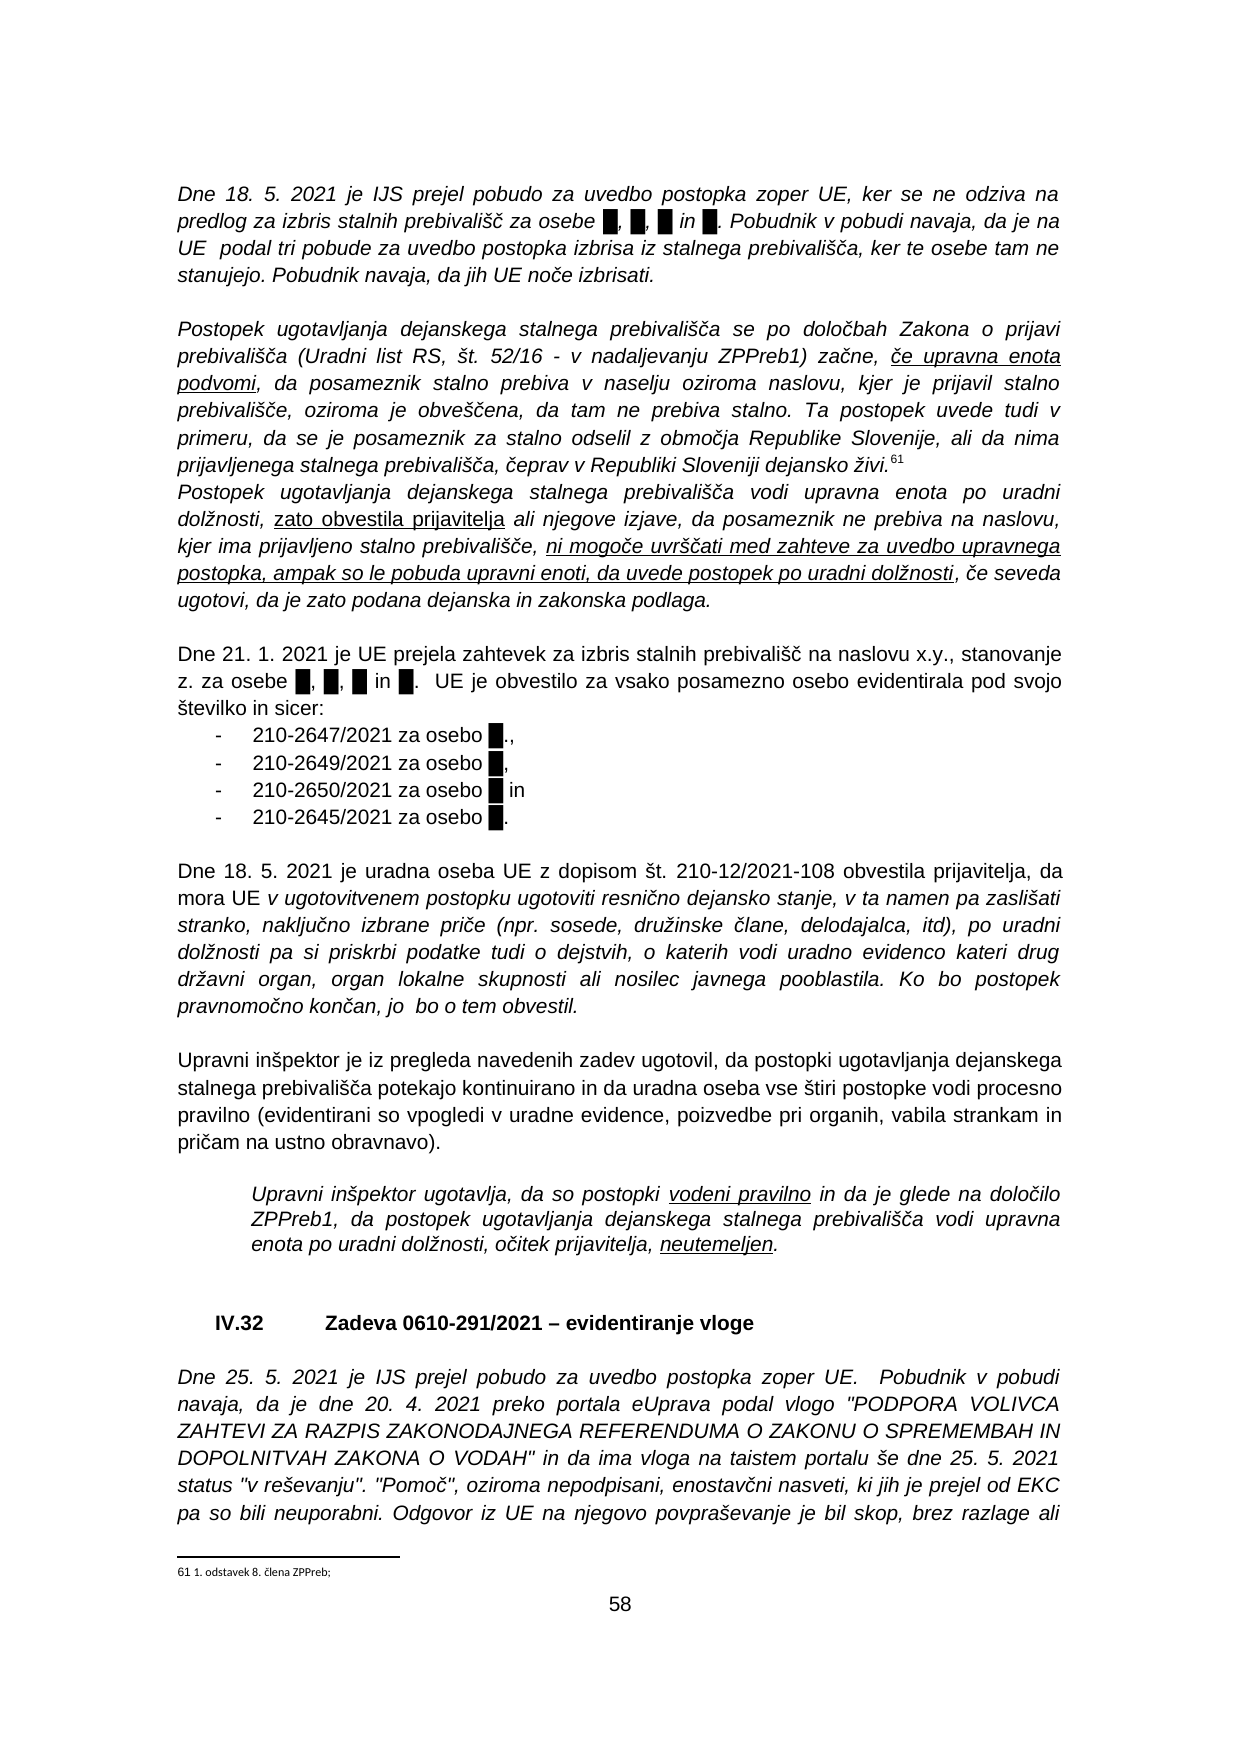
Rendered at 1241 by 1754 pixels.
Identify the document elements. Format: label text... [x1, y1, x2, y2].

list Zadeva 0610-291/2021 – evidentiranje vloge [215, 1309, 1063, 1336]
text Dne 21. 1. 2021 je UE prejela zahtevek za izbris stalnih prebivališč na naslovu x.y., stanovanje z. za osebe █, █, █ in █. UE je obvestilo za vsako posamezno osebo evidentirala pod svojo številko in sicer: [177, 640, 1063, 721]
list 210-2649/2021 za osebo █, [215, 748, 1063, 775]
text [177, 1363, 1063, 1525]
text Postopek ugotavljanja dejanskega stalnega prebivališča se po določbah Zakona o prijavi prebivališča (Uradni list RS, št. 52/16 - v nadaljevanju ZPPreb1) začne, če upravna enota podvomi, da posameznik stalno prebiva v naselju oziroma naslovu, kjer je prijavil stalno prebivališče, oziroma je obveščena, da tam ne prebiva stalno. Ta postopek uvede tudi v primeru, da se je posameznik za stalno odselil z območja Republike Slovenije, ali da nima prijavljenega stalnega prebivališča, čeprav v Republiki Sloveniji dejansko živi. [177, 315, 1063, 477]
text Dne 18. 5. 2021 je IJS prejel pobudo za uvedbo postopka zoper UE, ker se ne odziva na predlog za izbris stalnih prebivališč za osebe █, █, █ in █. Pobudnik v pobudi navaja, da je na UE podal tri pobude za uvedbo postopka izbrisa iz stalnega prebivališča, ker te osebe tam ne stanujejo. Pobudnik navaja, da jih UE noče izbrisati. [177, 179, 1063, 288]
list 210-2647/2021 za osebo █., [215, 721, 1063, 748]
list 210-2645/2021 za osebo █. [215, 802, 1063, 829]
text Upravni inšpektor je iz pregleda navedenih zadev ugotovil, da postopki ugotavljanja dejanskega stalnega prebivališča potekajo kontinuirano in da uradna oseba vse štiri postopke vodi procesno pravilno (evidentirani so vpogledi v uradne evidence, poizvedbe pri organih, vabila strankam in pričam na ustno obravnavo). [177, 1046, 1063, 1154]
text Postopek ugotavljanja dejanskega stalnega prebivališča vodi upravna enota po uradni dolžnosti, zato obvestila prijavitelja ali njegove izjave, da posameznik ne prebiva na naslovu, kjer ima prijavljeno stalno prebivališče, ni mogoče uvrščati med zahteve za uvedbo upravnega postopka, ampak so le pobuda upravni enoti, da uvede postopek po uradni dolžnosti, če seveda ugotovi, da je zato podana dejanska in zakonska podlaga. [177, 477, 1063, 613]
text Dne 18. 5. 2021 je uradna oseba UE z dopisom št. 210-12/2021-108 obvestila prijavitelja, da mora UE v ugotovitvenem postopku ugotoviti resnično dejansko stanje, v ta namen pa zaslišati stranko, naključno izbrane priče (npr. sosede, družinske člane, delodajalca, itd), po uradni dolžnosti pa si priskrbi podatke tudi o dejstvih, o katerih vodi uradno evidenco kateri drug državni organ, organ lokalne skupnosti ali nosilec javnega pooblastila. Ko bo postopek pravnomočno končan, jo bo o tem obvestil. [177, 857, 1063, 1019]
list 210-2650/2021 za osebo █ in [215, 775, 1063, 802]
text Upravni inšpektor ugotavlja, da so postopki vodeni pravilno in da je glede na določilo ZPPreb1, da postopek ugotavljanja dejanskega stalnega prebivališča vodi upravna enota po uradni dolžnosti, očitek prijavitelja, neutemeljen. [251, 1182, 1063, 1257]
